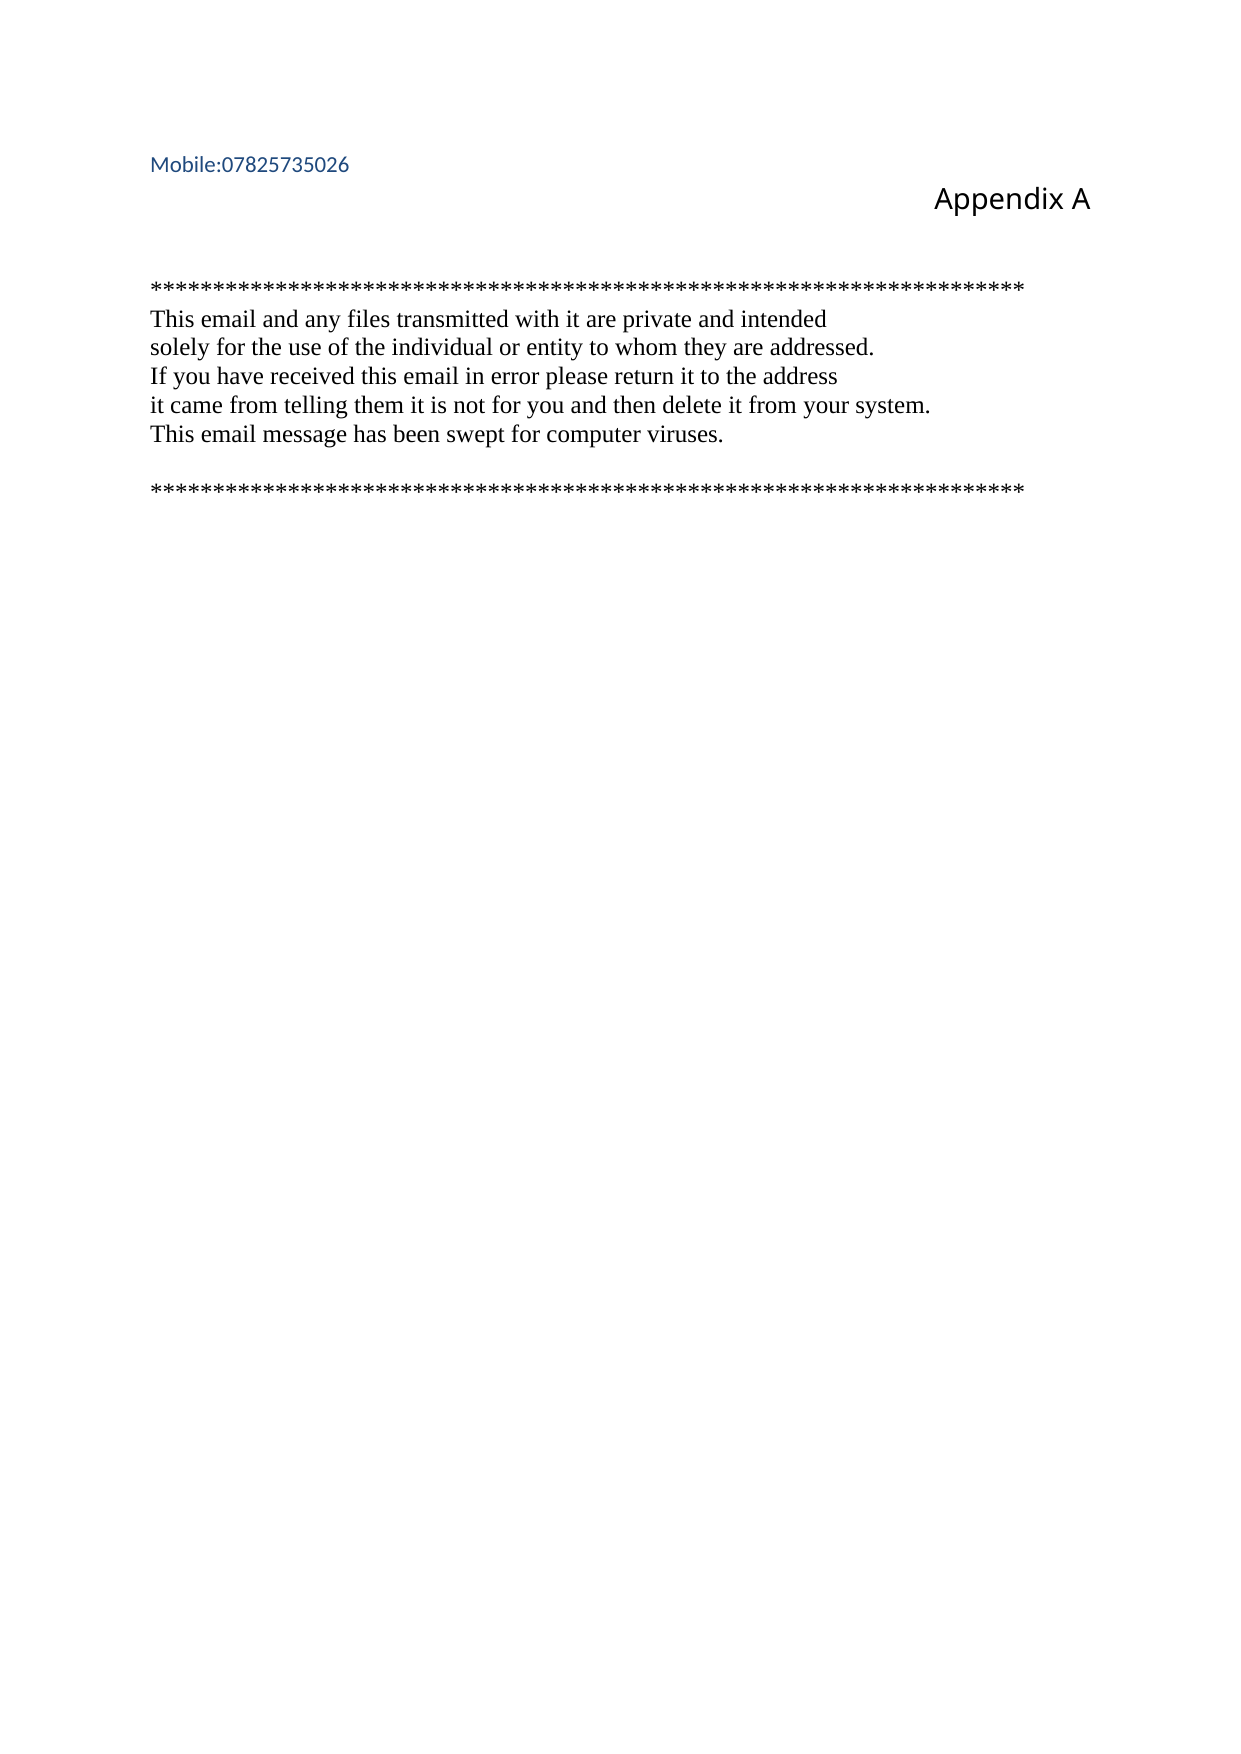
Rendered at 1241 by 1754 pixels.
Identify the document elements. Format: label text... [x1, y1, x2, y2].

text Mobile:07825735026 [150, 150, 1090, 178]
text ********************************************************************** [150, 477, 1090, 505]
text Appendix A [150, 178, 1090, 218]
text ********************************************************************** This email and any files transmitted with it are private and intended solely for the use of the individual or entity to whom they are addressed. If you have received this email in error please return it to the address it came from telling them it is not for you and then delete it from your system. This email message has been swept for computer viruses. [150, 275, 1090, 447]
